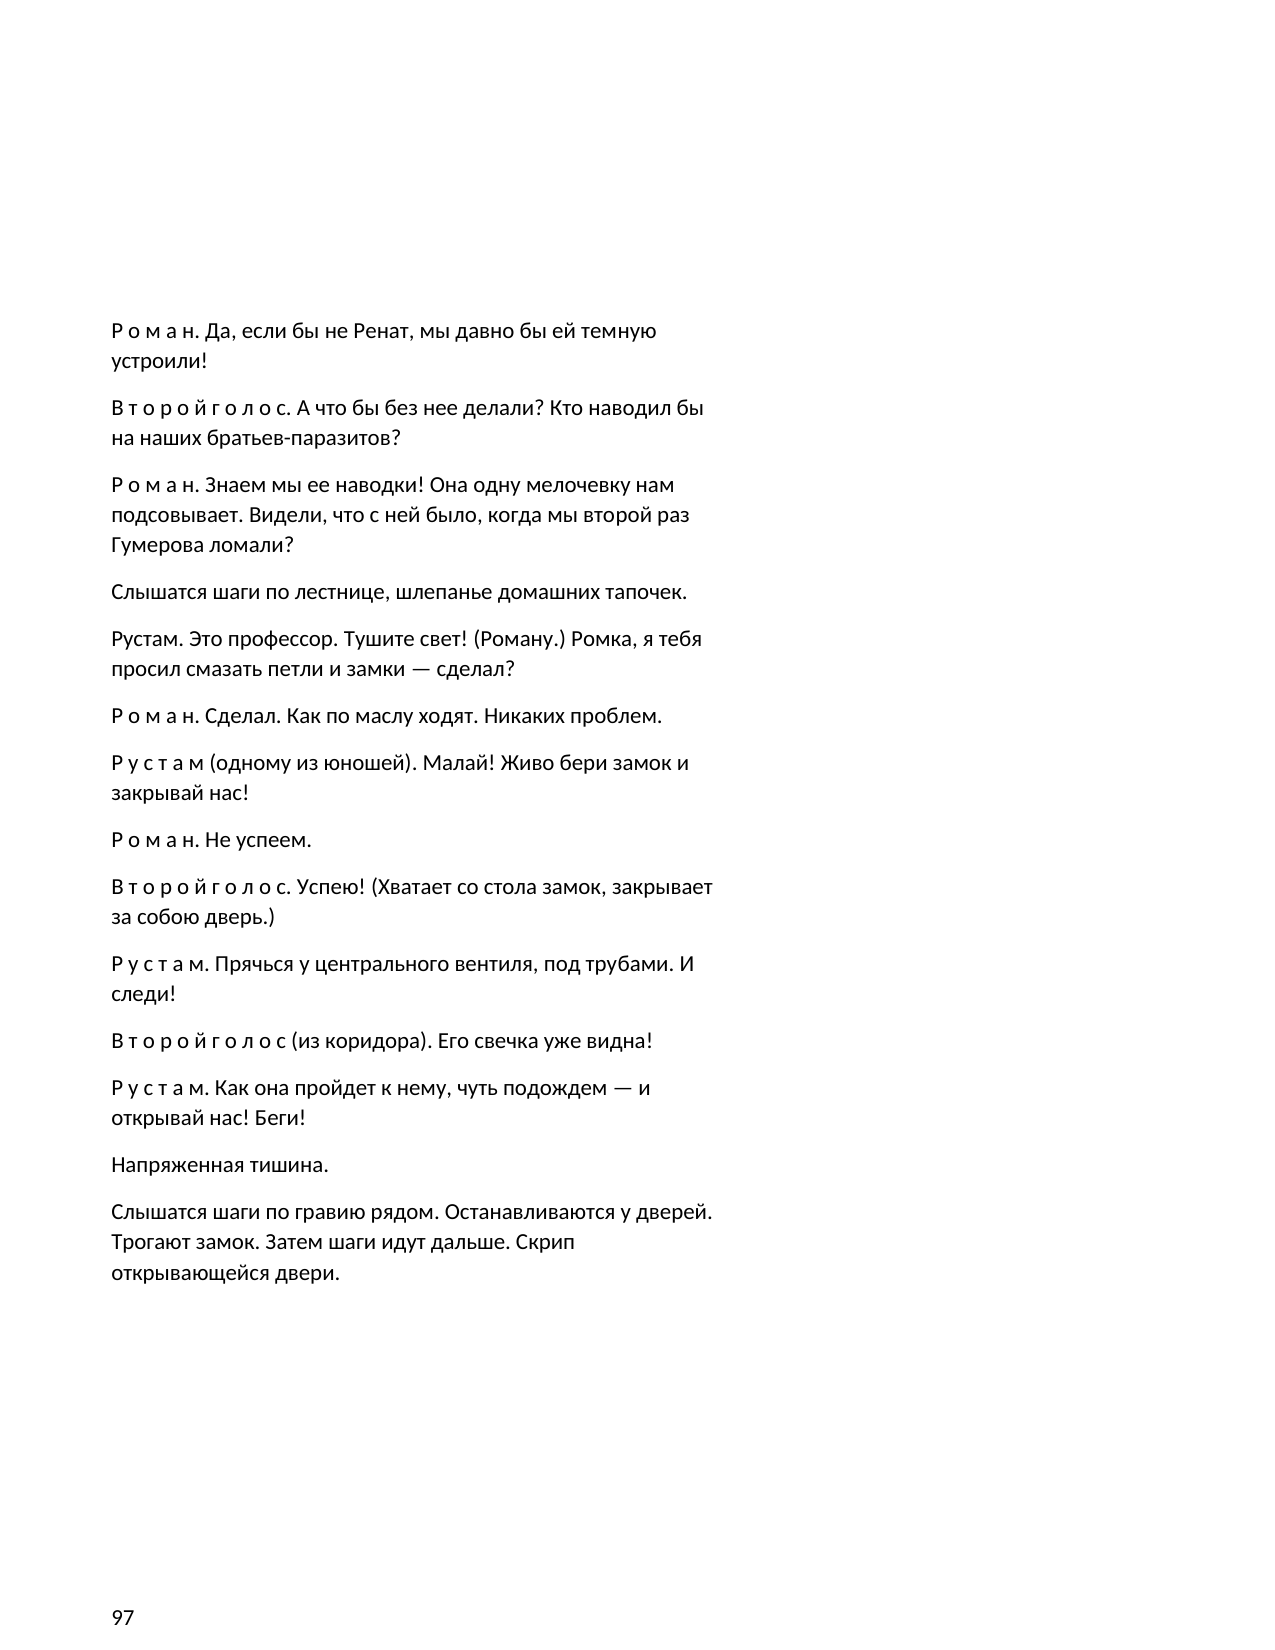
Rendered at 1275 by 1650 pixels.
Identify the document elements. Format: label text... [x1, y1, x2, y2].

text Р о м а н. Да, если бы не Ренат, мы давно бы ей темную устроили! [111, 316, 726, 374]
text Р о м а н. Не успеем. [111, 825, 726, 853]
text Напряженная тишина. [111, 1150, 726, 1178]
text В т о р о й г о л о с (из коридора). Его свечка уже видна! [111, 1026, 726, 1054]
text Рустам. Это профессор. Тушите свет! (Роману.) Ромка, я тебя просил смазать петли и замки — сделал? [111, 624, 726, 683]
text Слышатся шаги по гравию рядом. Останавливаются у дверей. Трогают замок. Затем шаги идут дальше. Скрип открывающейся двери. [111, 1197, 726, 1286]
text Р о м а н. Знаем мы ее наводки! Она одну мелочевку нам подсовывает. Видели, что с ней было, когда мы второй раз Гумерова ломали? [111, 470, 726, 559]
text Слышатся шаги по лестнице, шлепанье домашних тапочек. [111, 577, 726, 606]
text Р о м а н. Сделал. Как по маслу ходят. Никаких проблем. [111, 701, 726, 729]
text В т о р о й г о л о с. А что бы без нее делали? Кто наводил бы на наших братьев-паразитов? [111, 393, 726, 451]
text В т о р о й г о л о с. Успею! (Хватает со стола замок, закрывает за собою дверь.) [111, 872, 726, 931]
text Р у с т а м. Как она пройдет к нему, чуть подождем — и открывай нас! Беги! [111, 1073, 726, 1132]
text Р у с т а м. Прячься у центрального вентиля, под трубами. И следи! [111, 949, 726, 1008]
text Р у с т а м (одному из юношей). Малай! Живо бери замок и закрывай нас! [111, 748, 726, 807]
